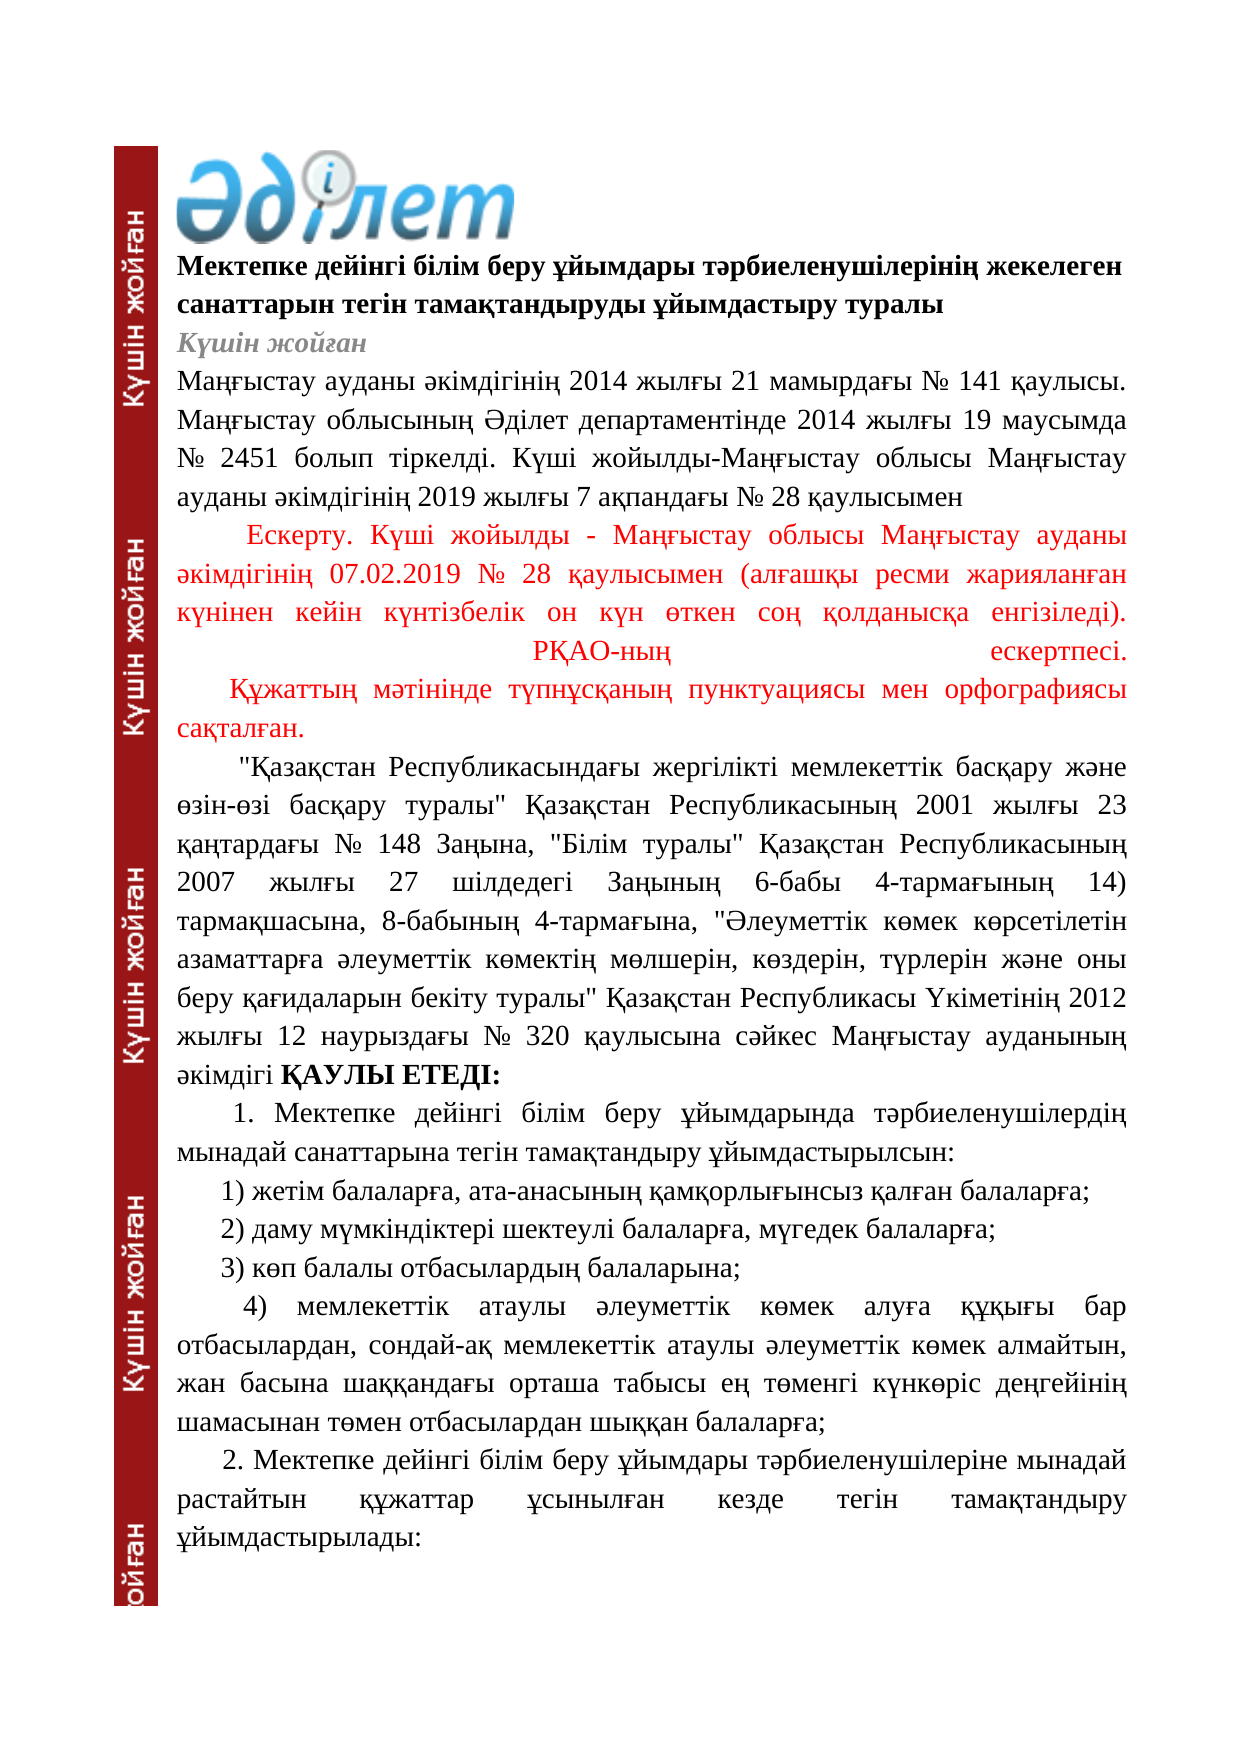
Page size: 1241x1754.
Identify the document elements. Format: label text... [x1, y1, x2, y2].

picture [114, 320, 158, 325]
picture [114, 1206, 158, 1211]
text 1. Мектепке дейінгі білім беру ұйымдарында тәрбиеленушілердің мынадай санаттарына тегін тамақтандыру ұйымдастырылсын: [112, 1096, 1128, 1168]
text "Қазақстан Республикасындағы жергілікті мемлекеттік басқару және өзін-өзі басқару туралы" Қазақстан Республикасының 2001 жылғы 23 қаңтардағы № 148 Заңына, "Білім туралы" Қазақстан Республикасының 2007 жылғы 27 шілдедегі Заңының 6-бабы 4-тармағының 14) тармақшасына, 8-бабының 4-тармағына, "Әлеуметтiк көмек көрсетiлетiн азаматтарға әлеуметтiк көмектiң мөлшерiн, көздерiн, түрлерiн және оны беру қағидаларын бекiту туралы" Қазақстан Республикасы Үкіметінің 2012 жылғы 12 наурыздағы № 320 қаулысына сәйкес Маңғыстау ауданының әкімдігі ҚАУЛЫ ЕТЕДІ: [112, 749, 1128, 1091]
text Күшін жойған [112, 325, 1128, 358]
picture [114, 1091, 158, 1096]
text Ескерту. Күші жойылды - Маңғыстау облысы Маңғыстау ауданы әкімдігінің 07.02.2019 № 28 қаулысымен (алғашқы ресми жарияланған күнінен кейін күнтізбелік он күн өткен соң қолданысқа енгізіледі). РҚАО-ның ескертпесі. Құжаттың мәтінінде түпнұсқаның пунктуациясы мен орфографиясы сақталған. [112, 517, 1128, 744]
picture [114, 744, 158, 749]
picture [176, 150, 515, 244]
picture [114, 1283, 158, 1288]
picture [114, 358, 158, 363]
picture [114, 1437, 158, 1442]
text 4) мемлекеттік атаулы әлеуметтік көмек алуға құқығы бар отбасылардан, сондай-ақ мемлекеттік атаулы әлеуметтік көмек алмайтын, жан басына шаққандағы орташа табысы ең төменгі күнкөріс деңгейінің шамасынан төмен отбасылардан шыққан балаларға; [112, 1288, 1128, 1437]
text 2) даму мүмкіндіктері шектеулі балаларға, мүгедек балаларға; [112, 1211, 1128, 1245]
picture [114, 146, 158, 248]
text 1) жетім балаларға, ата-анасының қамқорлығынсыз қалған балаларға; [112, 1173, 1128, 1206]
text 2. Мектепке дейінгі білім беру ұйымдары тәрбиеленушілеріне мынадай растайтын құжаттар ұсынылған кезде тегін тамақтандыру ұйымдастырылады: [112, 1442, 1128, 1553]
picture [114, 1245, 158, 1250]
picture [114, 1553, 158, 1606]
picture [114, 512, 158, 517]
text Маңғыстау ауданы әкімдігінің 2014 жылғы 21 мамырдағы № 141 қаулысы. Маңғыстау облысының Әділет департаментінде 2014 жылғы 19 маусымда № 2451 болып тіркелді. Күші жойылды-Маңғыстау облысы Маңғыстау ауданы әкімдігінің 2019 жылғы 7 ақпандағы № 28 қаулысымен [112, 363, 1128, 512]
picture [114, 1168, 158, 1173]
text Мектепке дейінгі білім беру ұйымдары тәрбиеленушілерінің жекелеген санаттарын тегін тамақтандыруды ұйымдастыру туралы [112, 248, 1128, 320]
text 3) көп балалы отбасылардың балаларына; [112, 1250, 1128, 1283]
